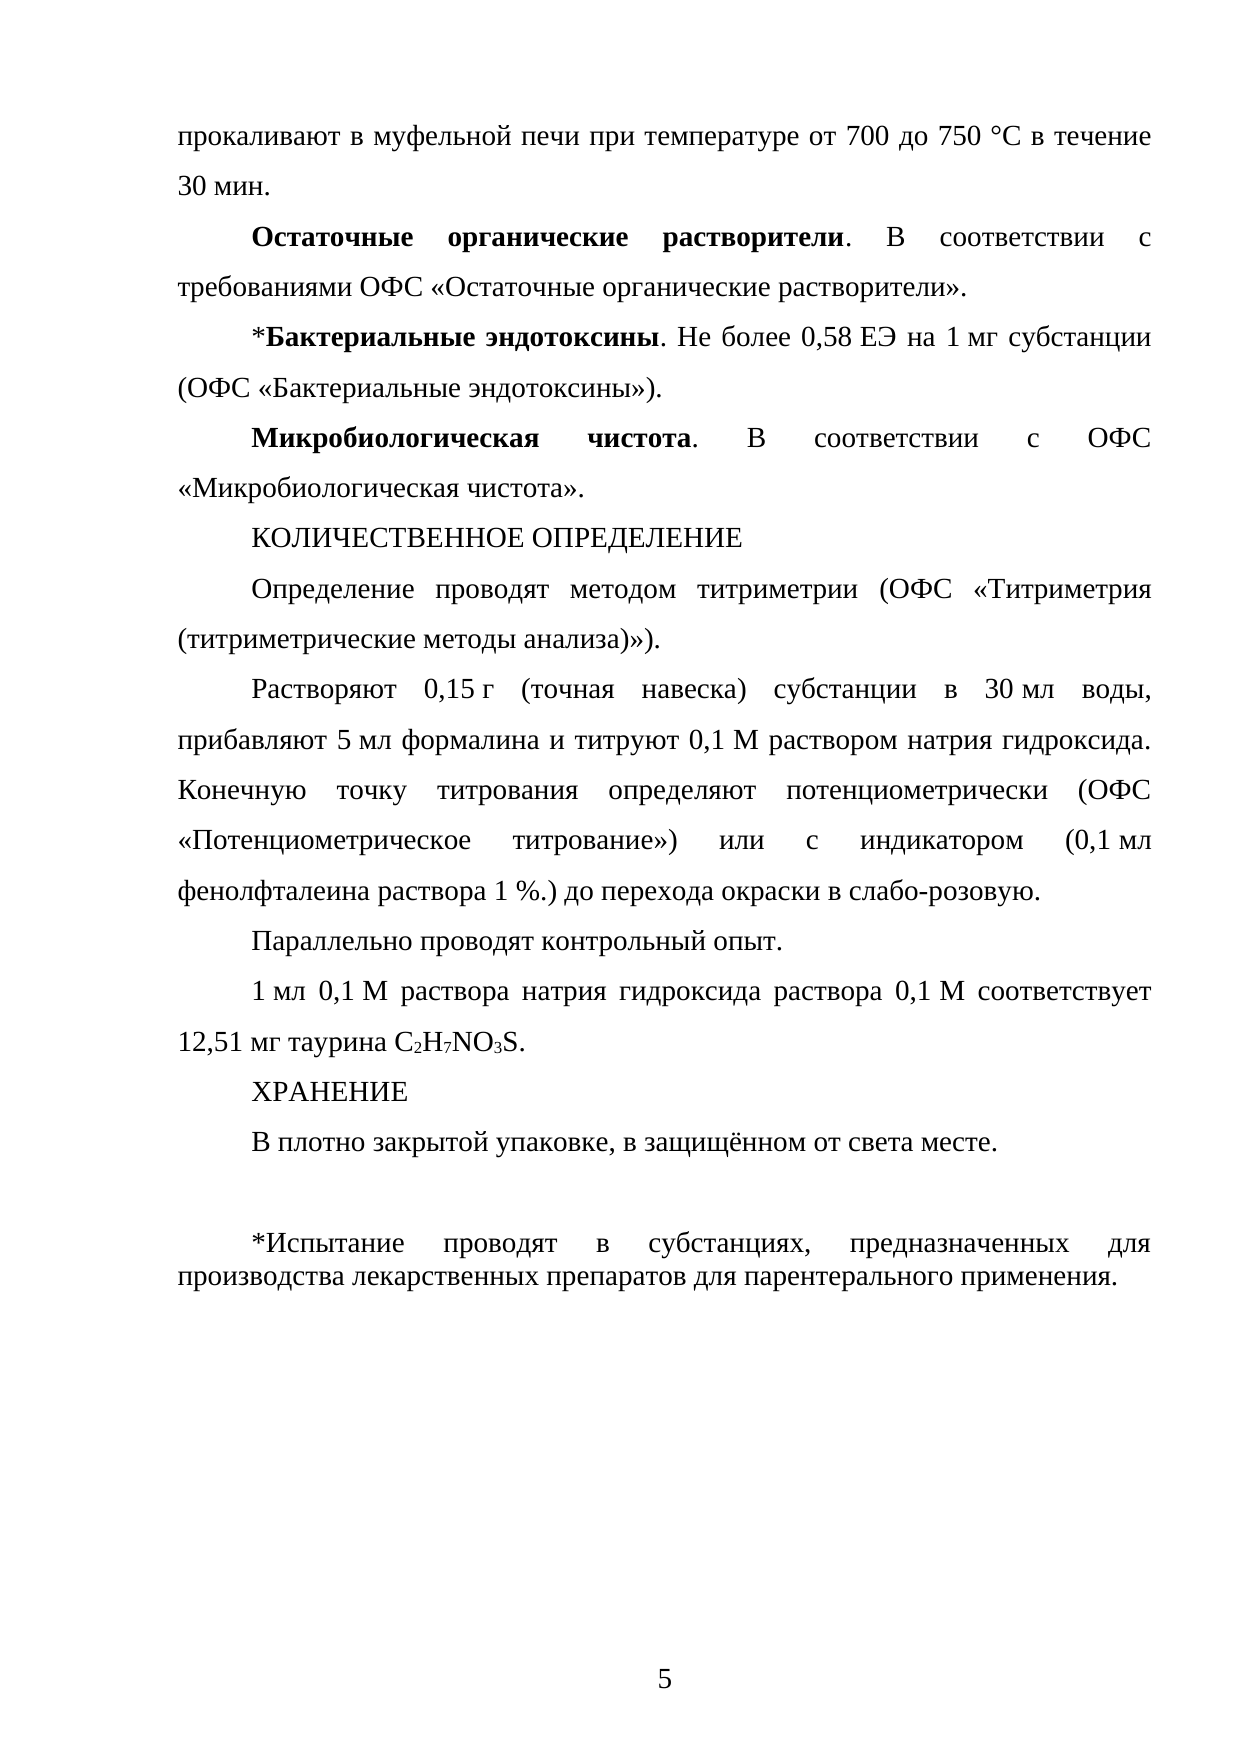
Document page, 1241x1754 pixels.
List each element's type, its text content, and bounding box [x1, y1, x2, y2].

text Определение проводят методом титриметрии (ОФС «Титриметрия (титриметрические методы анализа)»). [177, 571, 1152, 655]
text КОЛИЧЕСТВЕННОЕ ОПРЕДЕЛЕНИЕ [177, 521, 1152, 554]
text *Бактериальные эндотоксины. Не более 0,58 ЕЭ на 1 мг субстанции (ОФС «Бактериальные эндотоксины»). [177, 319, 1152, 403]
text Остаточные органические растворители. В соответствии с требованиями ОФС «Остаточные органические растворители». [177, 219, 1152, 303]
text В плотно закрытой упаковке, в защищённом от света месте. [177, 1124, 1152, 1158]
text ХРАНЕНИЕ [177, 1074, 1152, 1108]
text Растворяют 0,15 г (точная навеска) субстанции в 30 мл воды, прибавляют 5 мл формалина и титруют 0,1 М раствором натрия гидроксида. Конечную точку титрования определяют потенциометрически (ОФС «Потенциометрическое титрование») или с индикатором (0,1 мл фенолфталеина раствора 1 %.) до перехода окраски в слабо-розовую. [177, 672, 1152, 906]
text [177, 118, 1152, 202]
text Микробиологическая чистота. В соответствии с ОФС «Микробиологическая чистота». [177, 420, 1152, 504]
text 1 мл 0,1 М раствора натрия гидроксида раствора 0,1 М соответствует 12,51 мг таурина C2H7NO3S. [177, 973, 1152, 1057]
text *Испытание проводят в субстанциях, предназначенных для производства лекарственных препаратов для парентерального применения. [177, 1225, 1152, 1292]
text Параллельно проводят контрольный опыт. [177, 923, 1152, 957]
